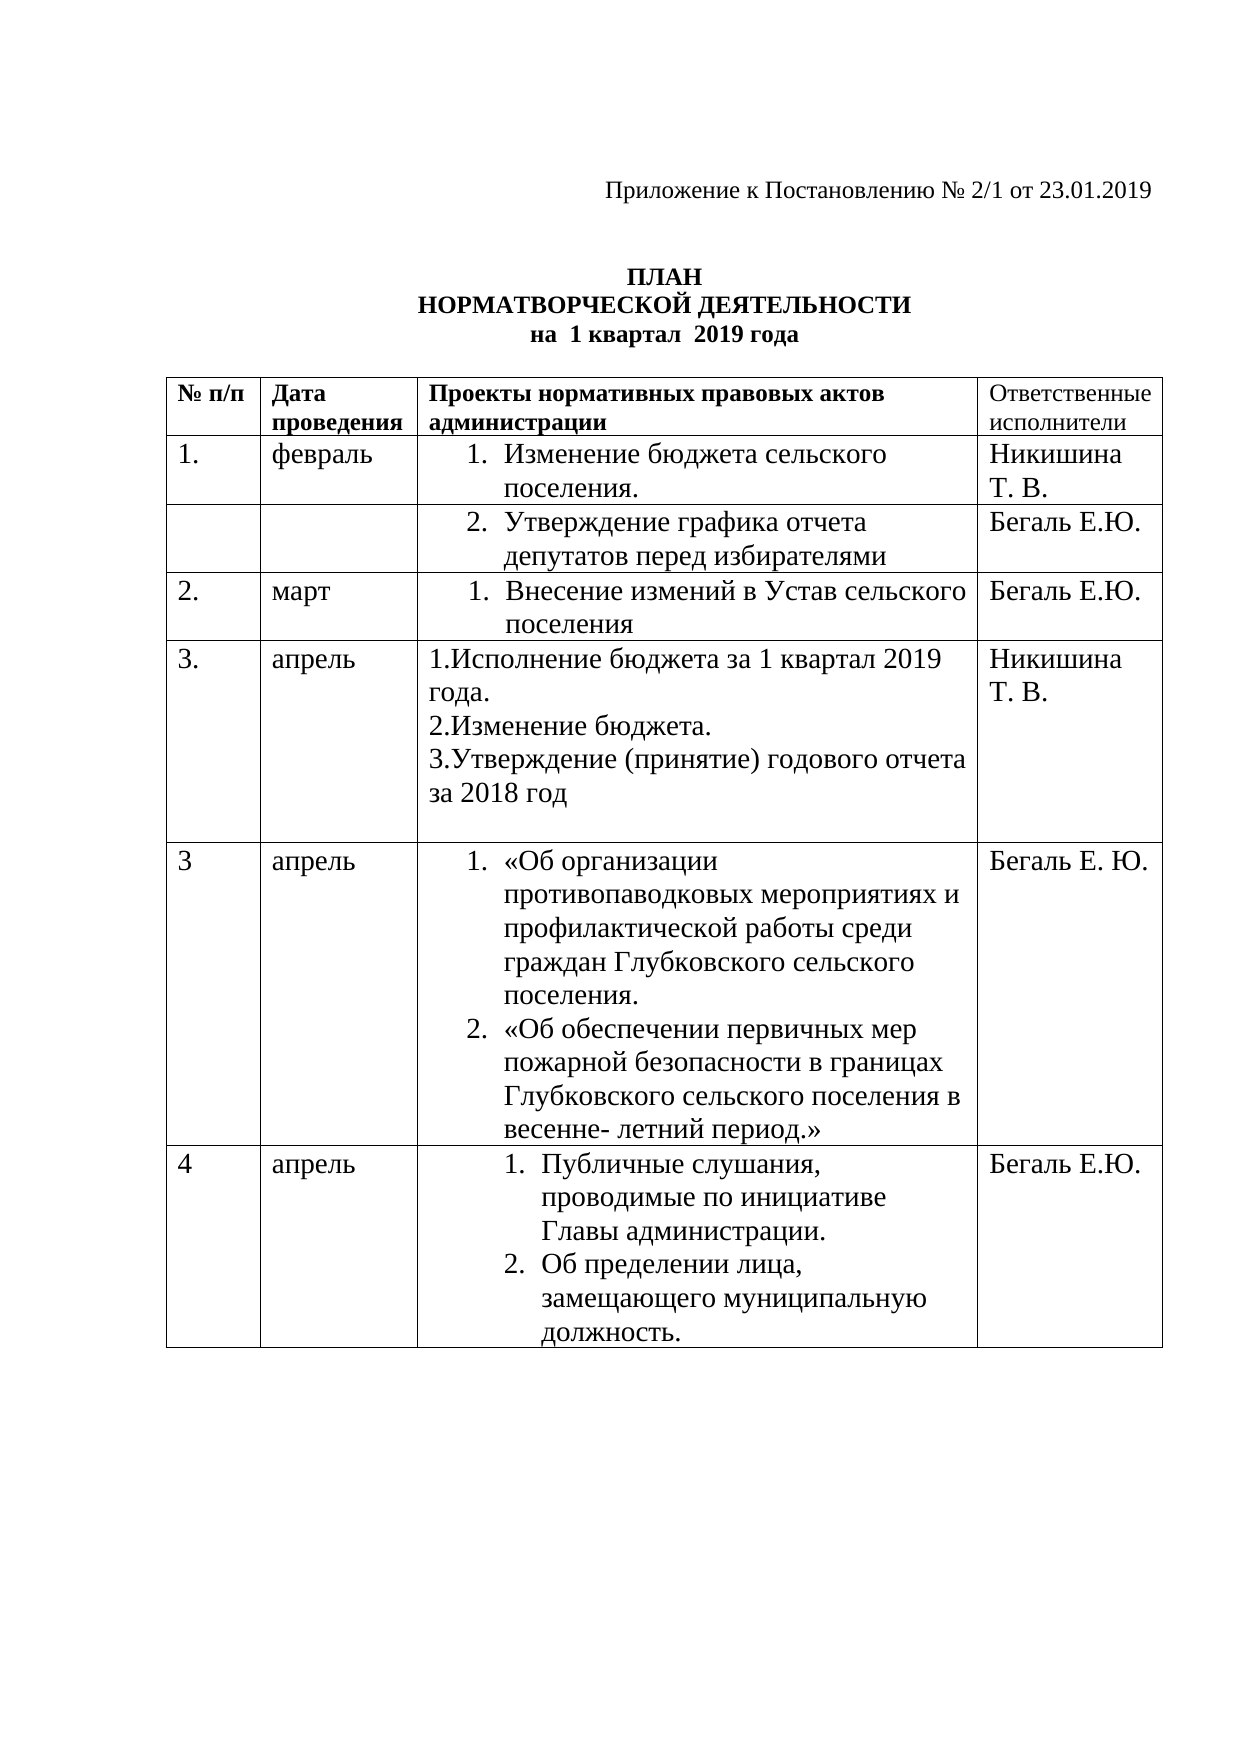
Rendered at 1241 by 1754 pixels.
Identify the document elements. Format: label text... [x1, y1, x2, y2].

table_cell 2. [167, 573, 260, 640]
table_cell Бегаль Е.Ю. [978, 1146, 1162, 1347]
table_cell 1.Исполнение бюджета за 1 квартал 2019 года. 2.Изменение бюджета. 3.Утверждение (принятие) годового отчета за 2018 год [418, 641, 977, 842]
table_cell апрель [261, 641, 417, 842]
table_cell Утверждение графика отчета депутатов перед избирателями [418, 505, 977, 572]
table_cell «Об организации противопаводковых мероприятиях и профилактической работы среди граждан Глубковского сельского поселения. «Об обеспечении первичных мер пожарной безопасности в границах Глубковского сельского поселения в весенне- летний период.» [418, 843, 977, 1145]
table_header Дата проведения [261, 378, 417, 435]
table_cell Никишина Т. В. [978, 436, 1162, 503]
table_cell Публичные слушания, проводимые по инициативе Главы администрации. Об пределении лица, замещающего муниципальную должность. [418, 1146, 977, 1347]
table_cell апрель [261, 1146, 417, 1347]
table_cell февраль [261, 436, 417, 503]
table_cell Бегаль Е. Ю. [978, 843, 1162, 1145]
table_header № п/п [167, 378, 260, 435]
table_cell Внесение измений в Устав сельского поселения [418, 573, 977, 640]
table_cell Изменение бюджета сельского поселения. [418, 436, 977, 503]
text НОРМАТВОРЧЕСКОЙ ДЕЯТЕЛЬНОСТИ [177, 291, 1152, 319]
text ПЛАН [177, 262, 1152, 291]
table_cell 3. [167, 641, 260, 842]
table_cell 1. [167, 436, 260, 503]
table_header Ответственные исполнители [978, 378, 1162, 435]
table_cell 4 [167, 1146, 260, 1347]
table_header Проекты нормативных правовых актов администрации [418, 378, 977, 435]
text на 1 квартал 2019 года [177, 319, 1152, 348]
table_cell Бегаль Е.Ю. [978, 505, 1162, 572]
table_cell апрель [261, 843, 417, 1145]
table_cell [261, 505, 417, 572]
table_cell Никишина Т. В. [978, 641, 1162, 842]
table_cell [167, 505, 260, 572]
table_cell 3 [167, 843, 260, 1145]
table_cell март [261, 573, 417, 640]
table_cell Бегаль Е.Ю. [978, 573, 1162, 640]
text Приложение к Постановлению № 2/1 от 23.01.2019 [177, 176, 1152, 204]
